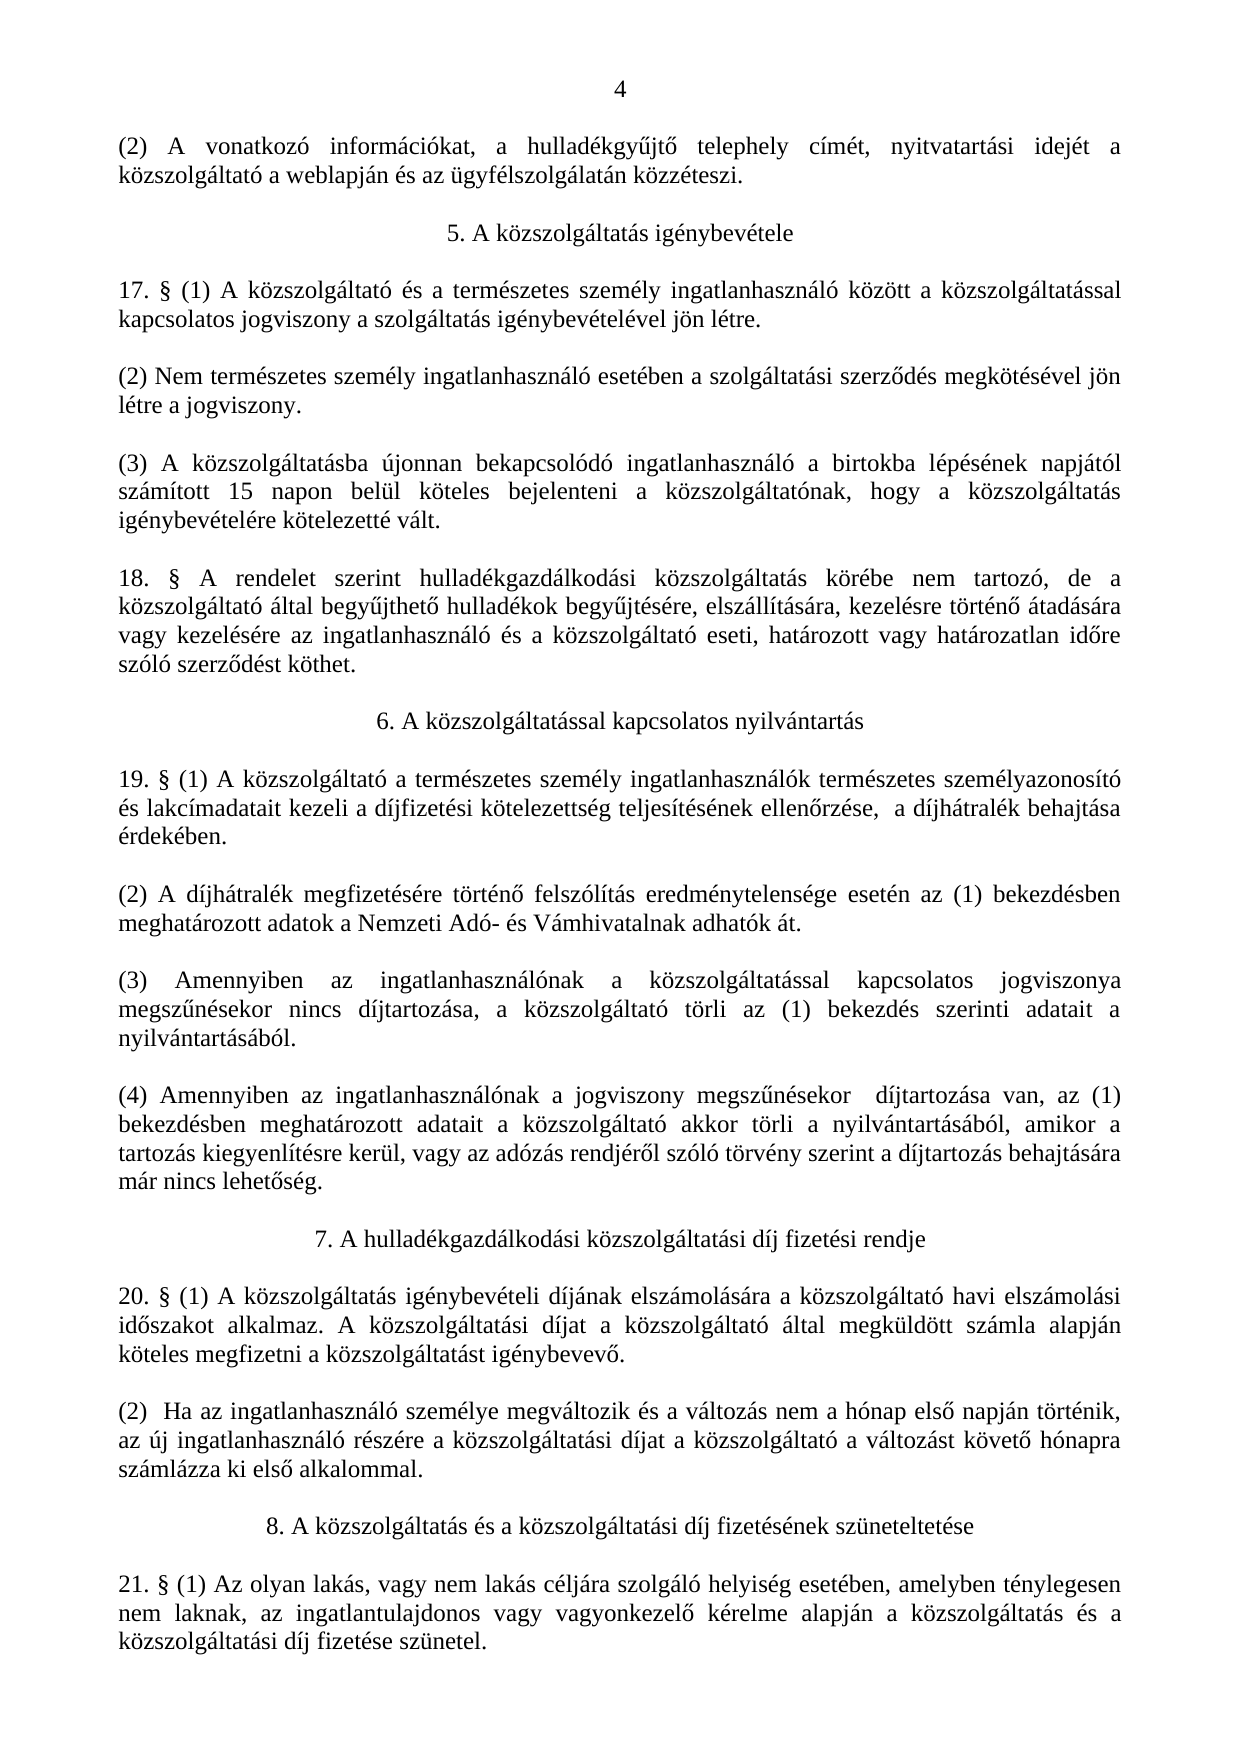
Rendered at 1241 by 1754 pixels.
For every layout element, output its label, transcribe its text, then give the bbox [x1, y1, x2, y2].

text 7. A hulladékgazdálkodási közszolgáltatási díj fizetési rendje [118, 1224, 1122, 1253]
text (2) A vonatkozó információkat, a hulladékgyűjtő telephely címét, nyitvatartási idejét a közszolgáltató a weblapján és az ügyfélszolgálatán közzéteszi. [118, 131, 1122, 189]
text (2) A díjhátralék megfizetésére történő felszólítás eredménytelensége esetén az (1) bekezdésben meghatározott adatok a Nemzeti Adó- és Vámhivatalnak adhatók át. [118, 879, 1122, 936]
text (2) Ha az ingatlanhasználó személye megváltozik és a változás nem a hónap első napján történik, az új ingatlanhasználó részére a közszolgáltatási díjat a közszolgáltató a változást követő hónapra számlázza ki első alkalommal. [118, 1396, 1122, 1483]
text 5. A közszolgáltatás igénybevétele [118, 218, 1122, 246]
text 19. § (1) A közszolgáltató a természetes személy ingatlanhasználók természetes személyazonosító és lakcímadatait kezeli a díjfizetési kötelezettség teljesítésének ellenőrzése, a díjhátralék behajtása érdekében. [118, 764, 1122, 850]
text (3) A közszolgáltatásba újonnan bekapcsolódó ingatlanhasználó a birtokba lépésének napjától számított 15 napon belül köteles bejelenteni a közszolgáltatónak, hogy a közszolgáltatás igénybevételére kötelezetté vált. [118, 448, 1122, 534]
text (4) Amennyiben az ingatlanhasználónak a jogviszony megszűnésekor díjtartozása van, az (1) bekezdésben meghatározott adatait a közszolgáltató akkor törli a nyilvántartásából, amikor a tartozás kiegyenlítésre kerül, vagy az adózás rendjéről szóló törvény szerint a díjtartozás behajtására már nincs lehetőség. [118, 1080, 1122, 1195]
text 17. § (1) A közszolgáltató és a természetes személy ingatlanhasználó között a közszolgáltatással kapcsolatos jogviszony a szolgáltatás igénybevételével jön létre. [118, 275, 1122, 333]
text 8. A közszolgáltatás és a közszolgáltatási díj fizetésének szüneteltetése [118, 1511, 1122, 1540]
text 18. § A rendelet szerint hulladékgazdálkodási közszolgáltatás körébe nem tartozó, de a közszolgáltató által begyűjthető hulladékok begyűjtésére, elszállítására, kezelésre történő átadására vagy kezelésére az ingatlanhasználó és a közszolgáltató eseti, határozott vagy határozatlan időre szóló szerződést köthet. [118, 563, 1122, 678]
text 6. A közszolgáltatással kapcsolatos nyilvántartás [118, 706, 1122, 735]
text 21. § (1) Az olyan lakás, vagy nem lakás céljára szolgáló helyiség esetében, amelyben ténylegesen nem laknak, az ingatlantulajdonos vagy vagyonkezelő kérelme alapján a közszolgáltatás és a közszolgáltatási díj fizetése szünetel. [118, 1569, 1122, 1655]
text (3) Amennyiben az ingatlanhasználónak a közszolgáltatással kapcsolatos jogviszonya megszűnésekor nincs díjtartozása, a közszolgáltató törli az (1) bekezdés szerinti adatait a nyilvántartásából. [118, 965, 1122, 1051]
text 20. § (1) A közszolgáltatás igénybevételi díjának elszámolására a közszolgáltató havi elszámolási időszakot alkalmaz. A közszolgáltatási díjat a közszolgáltató által megküldött számla alapján köteles megfizetni a közszolgáltatást igénybevevő. [118, 1281, 1122, 1368]
text (2) Nem természetes személy ingatlanhasználó esetében a szolgáltatási szerződés megkötésével jön létre a jogviszony. [118, 361, 1122, 419]
